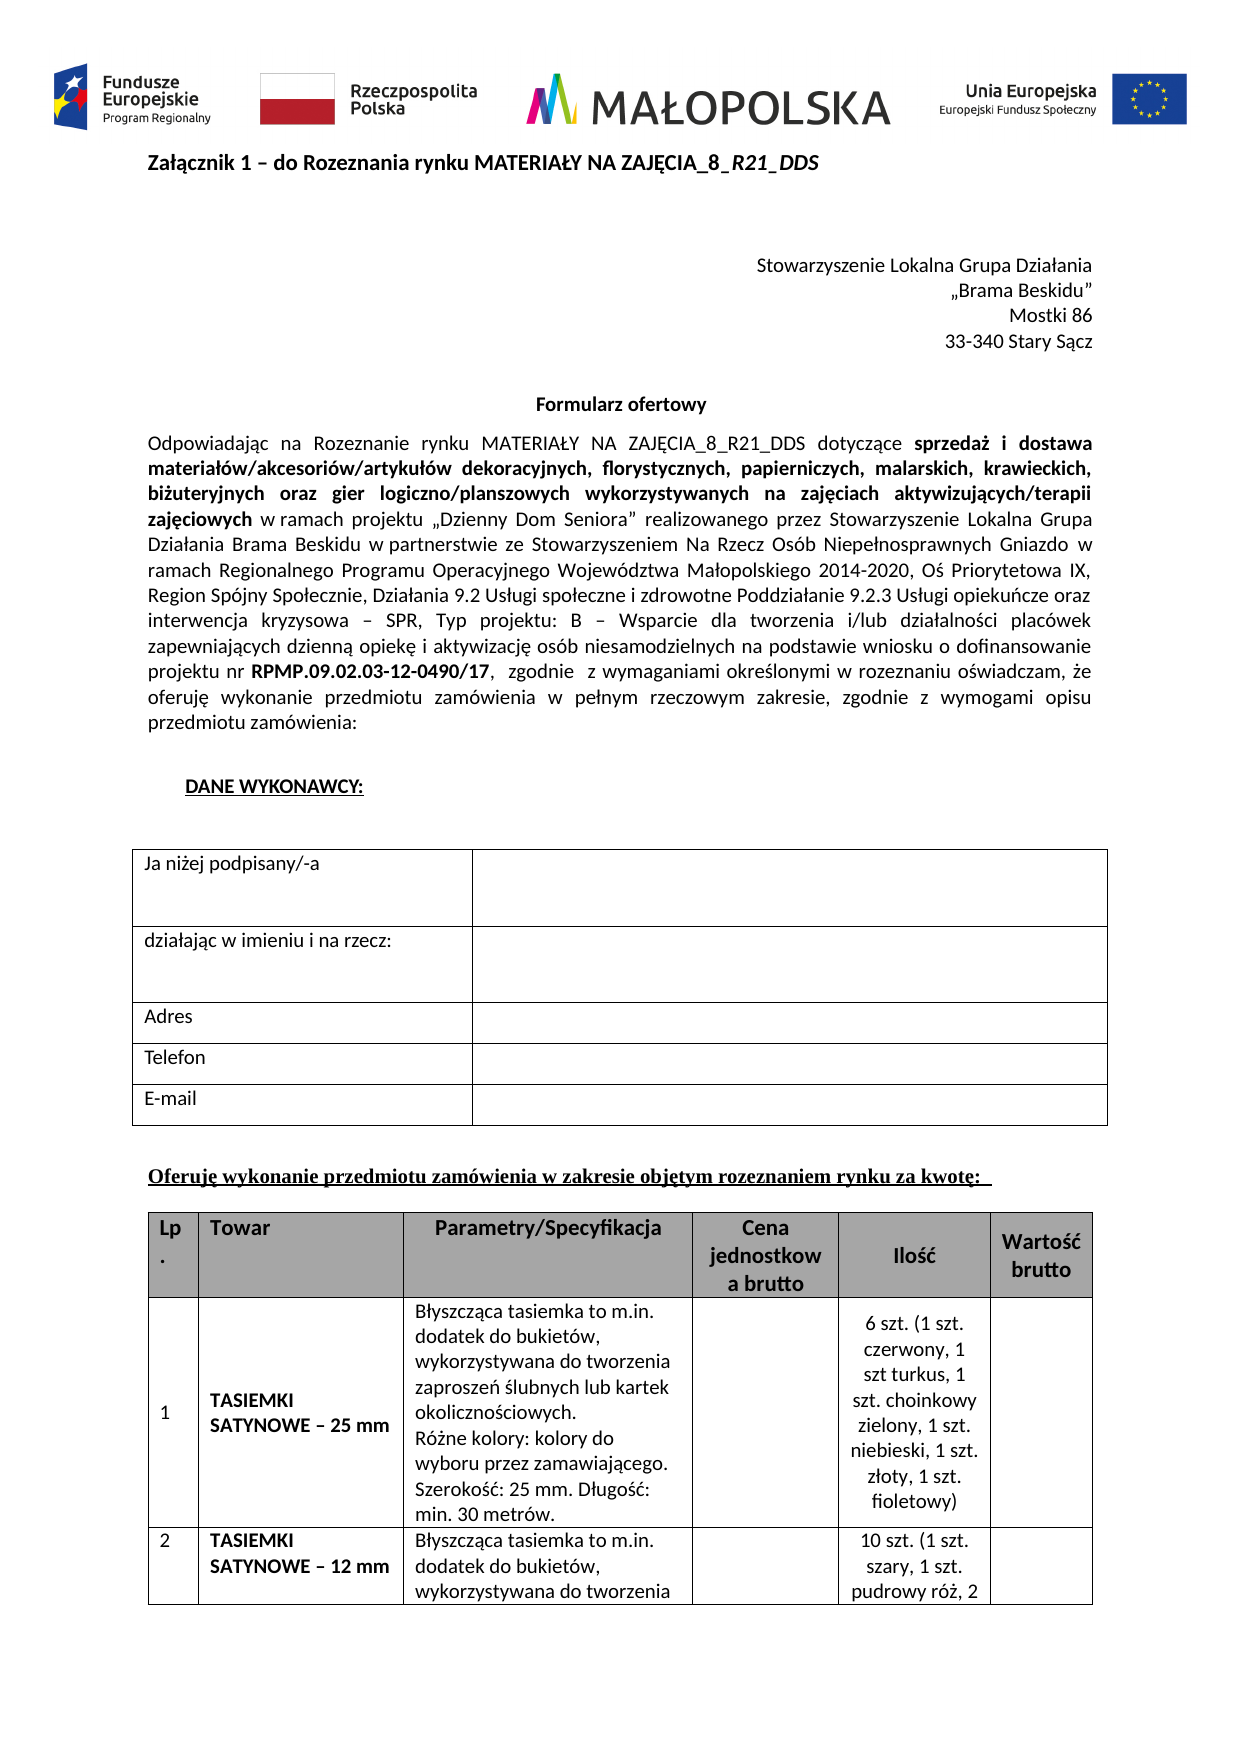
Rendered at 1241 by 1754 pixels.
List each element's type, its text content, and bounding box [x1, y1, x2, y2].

table_cell [991, 1528, 1092, 1604]
picture [37, 47, 1201, 144]
table_cell Telefon [133, 1044, 472, 1084]
table_cell TASIEMKI SATYNOWE – 12 mm [199, 1528, 403, 1604]
table_cell 6 szt. (1 szt. czerwony, 1 szt turkus, 1 szt. choinkowy zielony, 1 szt. niebieski, 1 szt. złoty, 1 szt. fioletowy) [839, 1298, 990, 1527]
table_header Towar [199, 1213, 403, 1297]
table_header Parametry/Specyfikacja [404, 1213, 692, 1297]
table_header Ilość [839, 1213, 990, 1297]
table_cell [473, 1085, 1107, 1124]
text Załącznik 1 – do Rozeznania rynku MATERIAŁY NA ZAJĘCIA_8_R21_DDS [148, 148, 1093, 176]
table_cell [473, 1003, 1107, 1043]
text Formularz ofertowy [150, 392, 1093, 417]
table_cell [693, 1298, 838, 1527]
table_cell 1 [149, 1298, 198, 1527]
text Stowarzyszenie Lokalna Grupa Działania [185, 252, 1093, 277]
table_header [473, 850, 1107, 926]
text Odpowiadając na Rozeznanie rynku MATERIAŁY NA ZAJĘCIA_8_R21_DDS dotyczące sprzedaż i dostawa materiałów/akcesoriów/artykułów dekoracyjnych, florystycznych, papierniczych, malarskich, krawieckich, biżuteryjnych oraz gier logiczno/planszowych wykorzystywanych na zajęciach aktywizujących/terapii zajęciowych w ramach projektu „Dzienny Dom Seniora” realizowanego przez Stowarzyszenie Lokalna Grupa Działania Brama Beskidu w partnerstwie ze Stowarzyszeniem Na Rzecz Osób Niepełnosprawnych Gniazdo w ramach Regionalnego Programu Operacyjnego Województwa Małopolskiego 2014-2020, Oś Priorytetowa IX, Region Spójny Społecznie, Działania 9.2 Usługi społeczne i zdrowotne Poddziałanie 9.2.3 Usługi opiekuńcze oraz interwencja kryzysowa – SPR, Typ projektu: B – Wsparcie dla tworzenia i/lub działalności placówek zapewniających dzienną opiekę i aktywizację osób niesamodzielnych na podstawie wniosku o dofinansowanie projektu nr RPMP.09.02.03-12-0490/17, zgodnie z wymaganiami określonymi w rozeznaniu oświadczam, że oferuję wykonanie przedmiotu zamówienia w pełnym rzeczowym zakresie, zgodnie z wymogami opisu przedmiotu zamówienia: [148, 430, 1093, 735]
text „Brama Beskidu” [185, 277, 1093, 303]
table_header Lp. [149, 1213, 198, 1297]
text Oferuję wykonanie przedmiotu zamówienia w zakresie objętym rozeznaniem rynku za kwotę: [148, 1164, 1093, 1188]
table_cell działając w imieniu i na rzecz: [133, 927, 472, 1002]
table_cell Błyszcząca tasiemka to m.in. dodatek do bukietów, wykorzystywana do tworzenia zaproszeń ślubnych lub kartek okolicznościowych. Różne kolory: kolory do wyboru przez zamawiającego. Szerokość: 25 mm. Długość: min. 30 metrów. [404, 1298, 692, 1527]
table_header Wartość brutto [991, 1213, 1092, 1297]
table_cell [693, 1528, 838, 1604]
text 33-340 Stary Sącz [185, 328, 1093, 353]
text DANE WYKONAWCY: [185, 773, 1093, 798]
table_header Ja niżej podpisany/-a [133, 850, 472, 926]
table_cell TASIEMKI SATYNOWE – 25 mm [199, 1298, 403, 1527]
table_cell [473, 1044, 1107, 1084]
table_cell Adres [133, 1003, 472, 1043]
table_cell [991, 1298, 1092, 1527]
table_header Cena jednostkowa brutto [693, 1213, 838, 1297]
table_cell E-mail [133, 1085, 472, 1124]
table_cell [473, 927, 1107, 1002]
text Mostki 86 [185, 303, 1093, 328]
table_cell 2 [149, 1528, 198, 1604]
